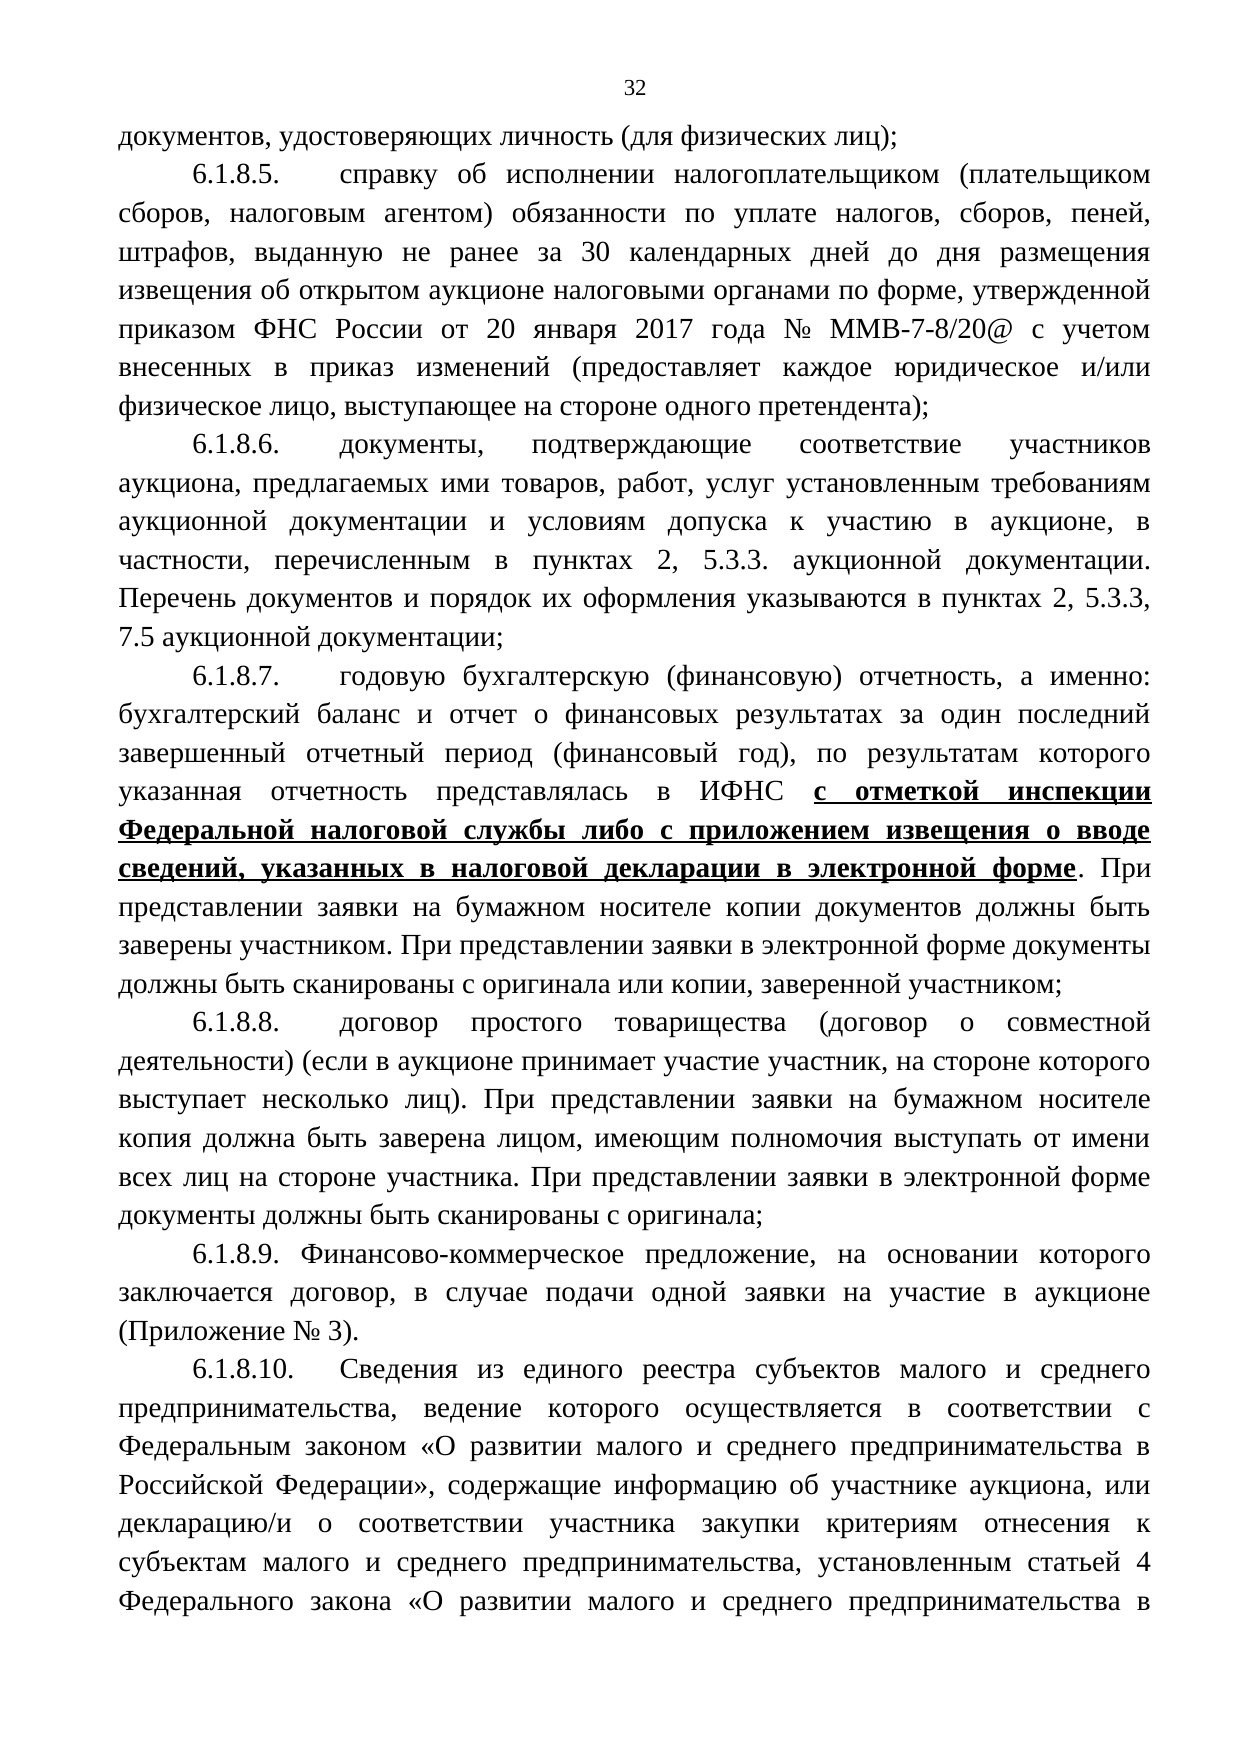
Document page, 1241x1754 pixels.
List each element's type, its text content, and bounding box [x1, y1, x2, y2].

text 6.1.8.7. годовую бухгалтерскую (финансовую) отчетность, а именно: бухгалтерский баланс и отчет о финансовых результатах за один последний завершенный отчетный период (финансовый год), по результатам которого указанная отчетность представлялась в ИФНС с отметкой инспекции Федеральной налоговой службы либо с приложением извещения о вводе сведений, указанных в налоговой декларации в электронной форме. При представлении заявки на бумажном носителе копии документов должны быть заверены участником. При представлении заявки в электронной форме документы должны быть сканированы с оригинала или копии, заверенной участником; [118, 658, 1152, 999]
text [118, 118, 1152, 152]
text 6.1.8.6. документы, подтверждающие соответствие участников аукциона, предлагаемых ими товаров, работ, услуг установленным требованиям аукционной документации и условиям допуска к участию в аукционе, в частности, перечисленным в пунктах 2, 5.3.3. аукционной документации. Перечень документов и порядок их оформления указываются в пунктах 2, 5.3.3, 7.5 аукционной документации; [118, 426, 1152, 653]
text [118, 1351, 1152, 1616]
text 6.1.8.9. Финансово-коммерческое предложение, на основании которого заключается договор, в случае подачи одной заявки на участие в аукционе (Приложение № 3). [118, 1236, 1152, 1346]
text 6.1.8.8. договор простого товарищества (договор о совместной деятельности) (если в аукционе принимает участие участник, на стороне которого выступает несколько лиц). При представлении заявки на бумажном носителе копия должна быть заверена лицом, имеющим полномочия выступать от имени всех лиц на стороне участника. При представлении заявки в электронной форме документы должны быть сканированы с оригинала; [118, 1004, 1152, 1231]
text 6.1.8.5. справку об исполнении налогоплательщиком (плательщиком сборов, налоговым агентом) обязанности по уплате налогов, сборов, пеней, штрафов, выданную не ранее за 30 календарных дней до дня размещения извещения об открытом аукционе налоговыми органами по форме, утвержденной приказом ФНС России от 20 января 2017 года № ММВ-7-8/20@ с учетом внесенных в приказ изменений (предоставляет каждое юридическое и/или физическое лицо, выступающее на стороне одного претендента); [118, 157, 1152, 421]
